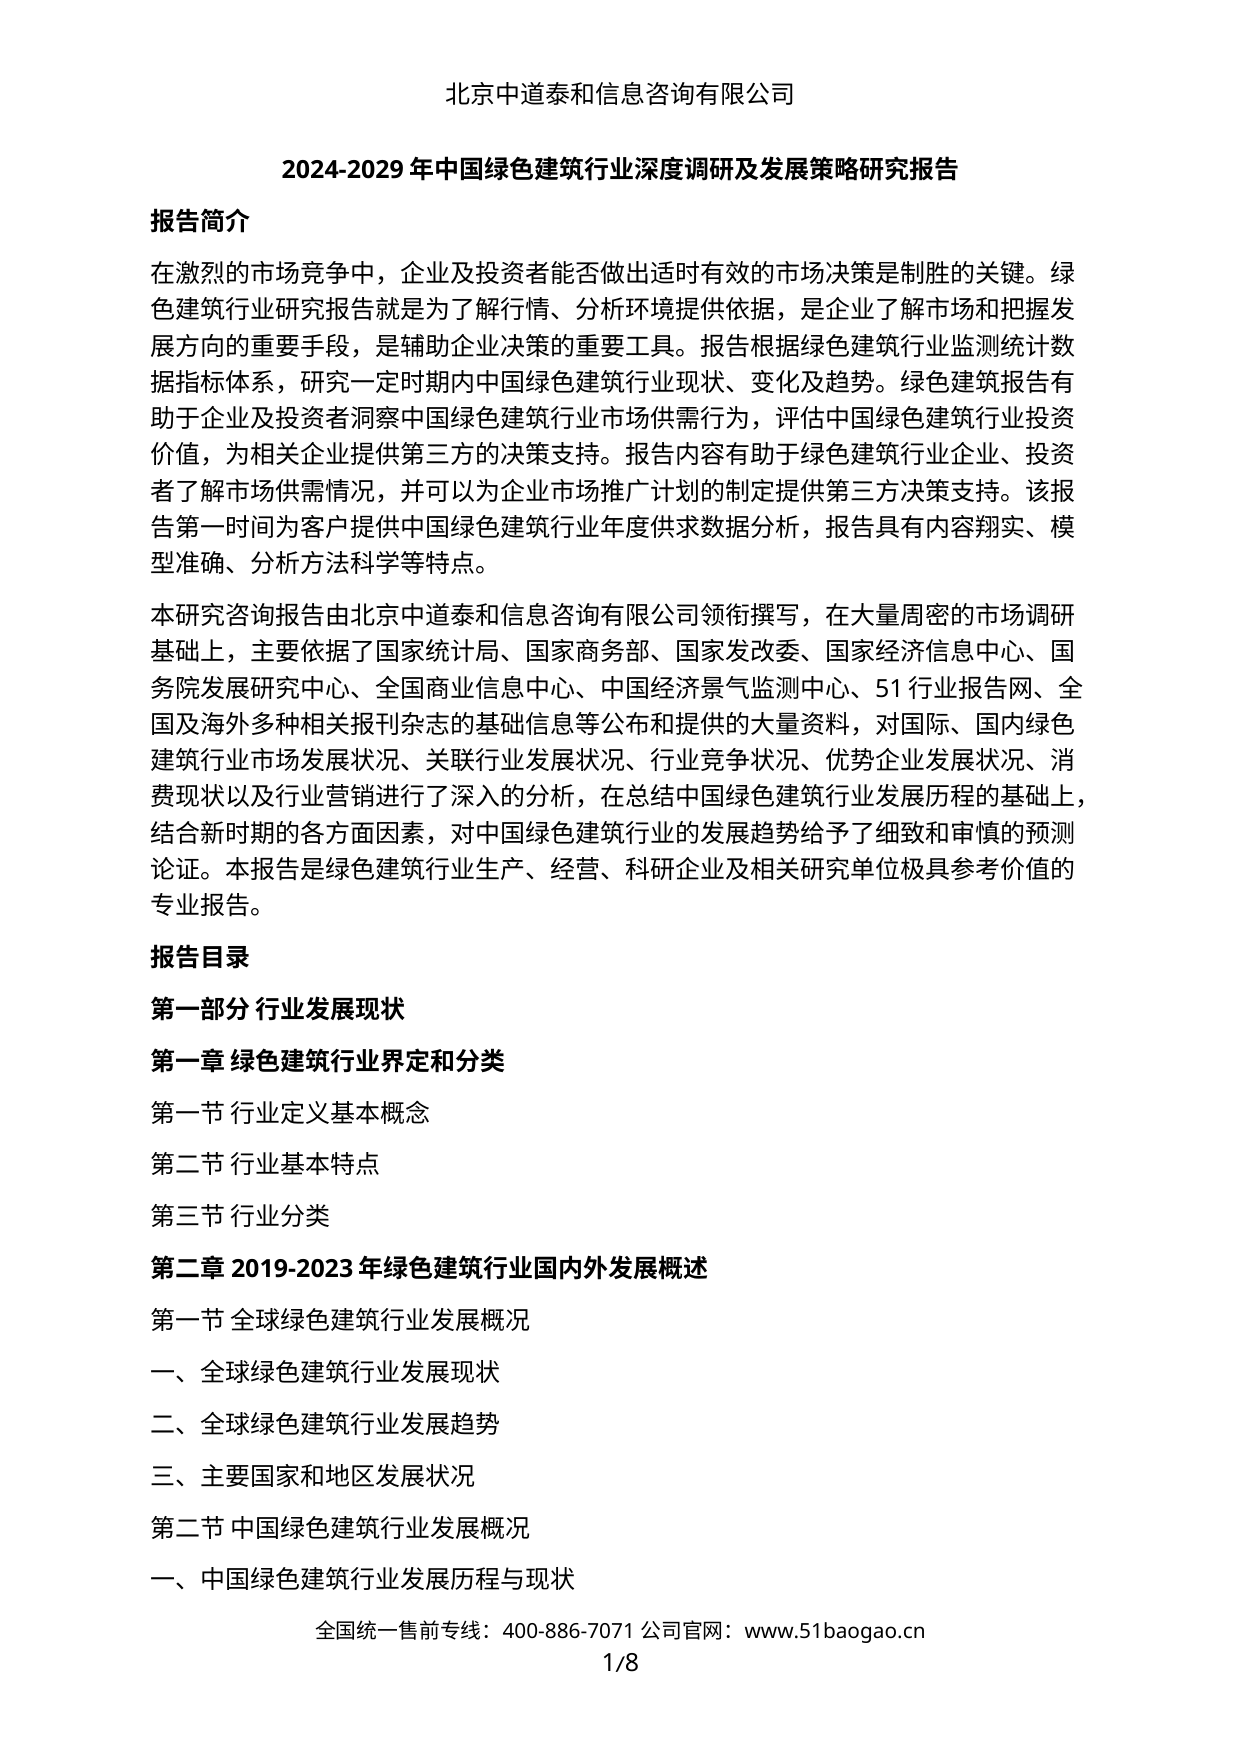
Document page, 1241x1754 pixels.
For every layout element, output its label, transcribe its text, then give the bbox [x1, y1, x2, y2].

text 第一章 绿色建筑行业界定和分类 [150, 1041, 1090, 1077]
text 2024-2029年中国绿色建筑行业深度调研及发展策略研究报告 [150, 150, 1090, 186]
text 第二节 行业基本特点 [150, 1145, 1090, 1181]
text 第三节 行业分类 [150, 1197, 1090, 1233]
text 第一部分 行业发展现状 [150, 989, 1090, 1026]
text 第一节 全球绿色建筑行业发展概况 [150, 1301, 1090, 1337]
text 报告简介 [150, 202, 1090, 238]
text 一、中国绿色建筑行业发展历程与现状 [150, 1560, 1090, 1596]
text 三、主要国家和地区发展状况 [150, 1456, 1090, 1492]
text 在激烈的市场竞争中，企业及投资者能否做出适时有效的市场决策是制胜的关键。绿色建筑行业研究报告就是为了解行情、分析环境提供依据，是企业了解市场和把握发展方向的重要手段，是辅助企业决策的重要工具。报告根据绿色建筑行业监测统计数据指标体系，研究一定时期内中国绿色建筑行业现状、变化及趋势。绿色建筑报告有助于企业及投资者洞察中国绿色建筑行业市场供需行为，评估中国绿色建筑行业投资价值，为相关企业提供第三方的决策支持。报告内容有助于绿色建筑行业企业、投资者了解市场供需情况，并可以为企业市场推广计划的制定提供第三方决策支持。该报告第一时间为客户提供中国绿色建筑行业年度供求数据分析，报告具有内容翔实、模型准确、分析方法科学等特点。 [150, 254, 1090, 580]
text 第二章 2019-2023年绿色建筑行业国内外发展概述 [150, 1249, 1090, 1285]
text 第一节 行业定义基本概念 [150, 1093, 1090, 1129]
text 报告目录 [150, 937, 1090, 974]
text 一、全球绿色建筑行业发展现状 [150, 1352, 1090, 1389]
text 本研究咨询报告由北京中道泰和信息咨询有限公司领衔撰写，在大量周密的市场调研基础上，主要依据了国家统计局、国家商务部、国家发改委、国家经济信息中心、国务院发展研究中心、全国商业信息中心、中国经济景气监测中心、51行业报告网、全国及海外多种相关报刊杂志的基础信息等公布和提供的大量资料，对国际、国内绿色建筑行业市场发展状况、关联行业发展状况、行业竞争状况、优势企业发展状况、消费现状以及行业营销进行了深入的分析，在总结中国绿色建筑行业发展历程的基础上，结合新时期的各方面因素，对中国绿色建筑行业的发展趋势给予了细致和审慎的预测论证。本报告是绿色建筑行业生产、经营、科研企业及相关研究单位极具参考价值的专业报告。 [150, 596, 1090, 922]
text 二、全球绿色建筑行业发展趋势 [150, 1404, 1090, 1441]
text 第二节 中国绿色建筑行业发展概况 [150, 1508, 1090, 1544]
